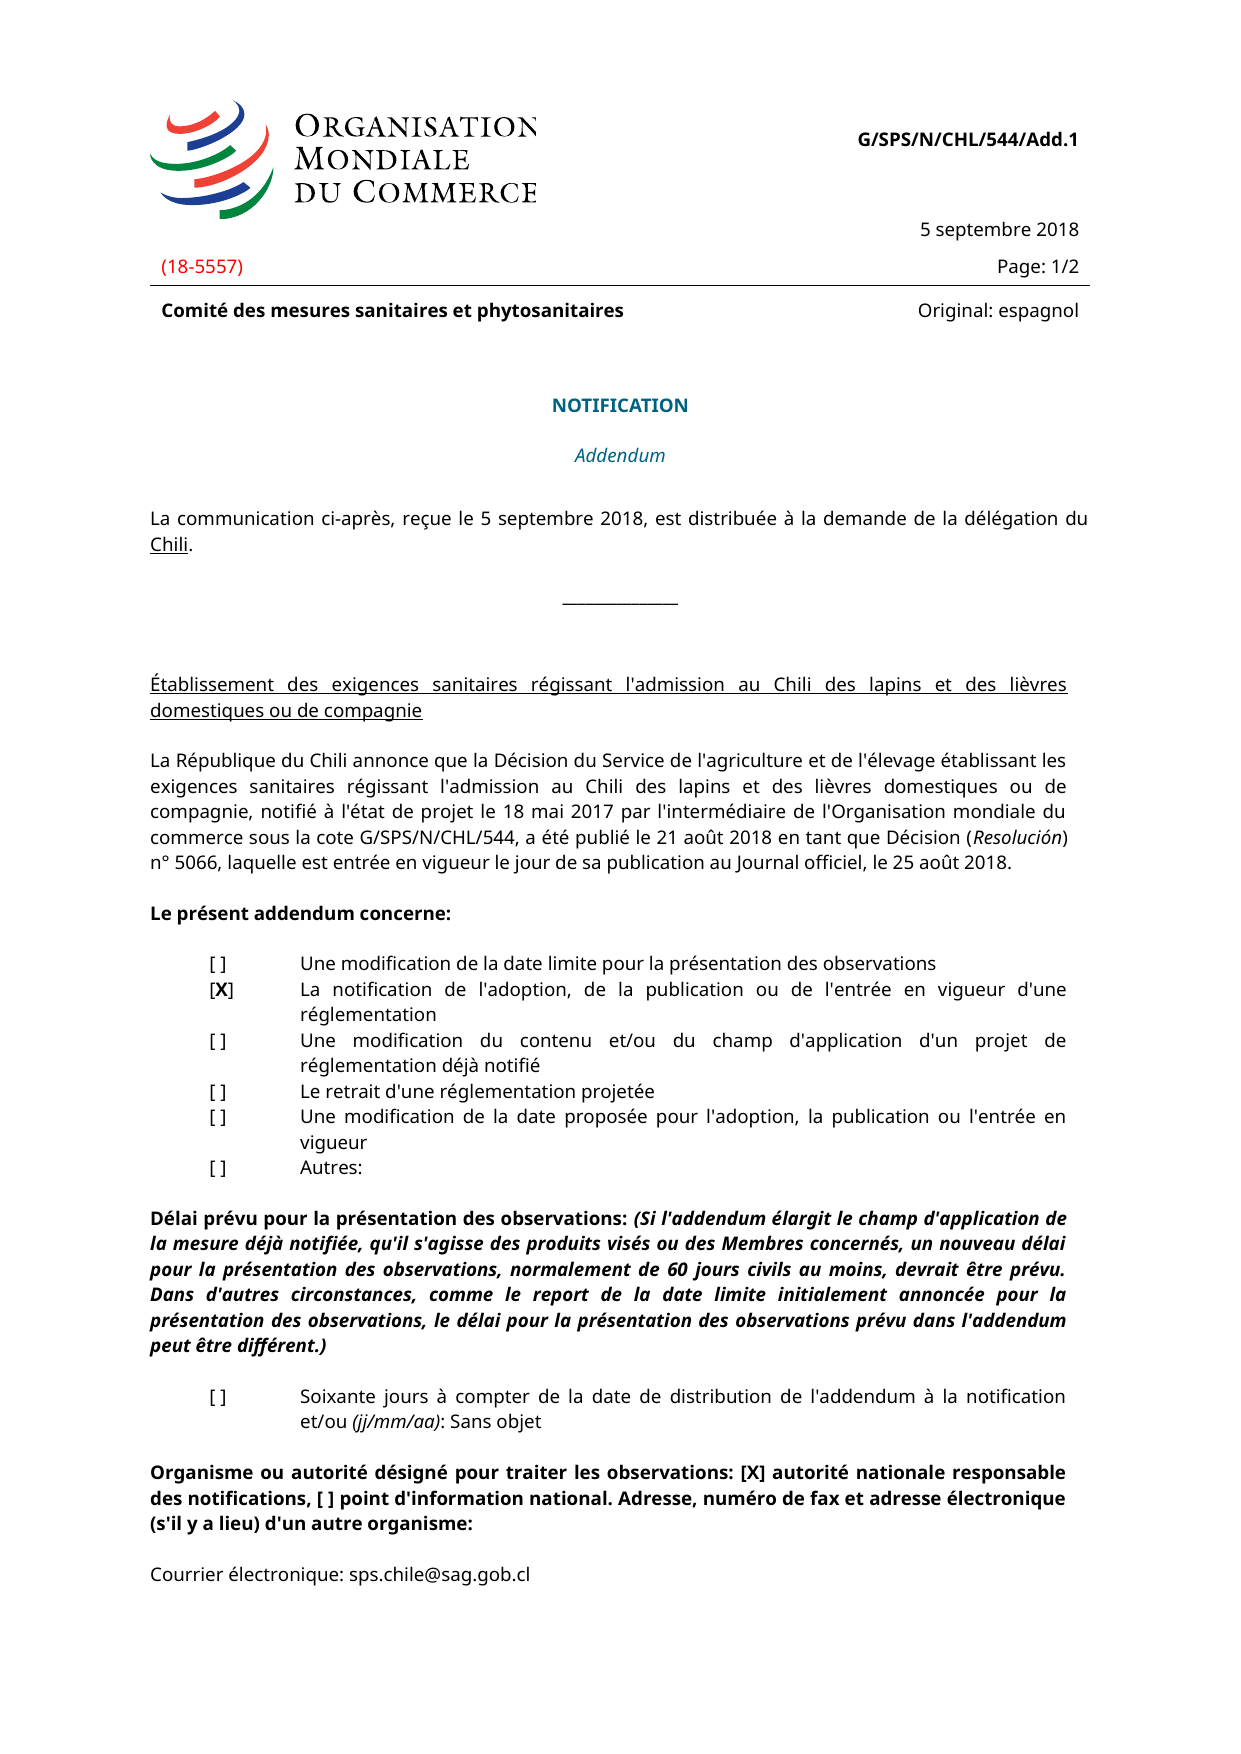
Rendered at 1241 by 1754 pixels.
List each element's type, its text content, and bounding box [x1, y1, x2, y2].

table_cell [ ] Une modification de la date proposée pour l'adoption, la publication ou l'entrée en vigueur [139, 1104, 1079, 1155]
text _______________ [150, 582, 1090, 608]
table_cell [ ] Une modification du contenu et/ou du champ d'application d'un projet de réglementation déjà notifié [139, 1027, 1079, 1078]
table_cell Le présent addendum concerne: [139, 888, 1079, 938]
table_cell [ ] Le retrait d'une réglementation projetée [139, 1078, 1079, 1104]
title NOTIFICATION [150, 392, 1090, 418]
table_cell [X] La notification de l'adoption, de la publication ou de l'entrée en vigueur d'une réglementation [139, 976, 1079, 1027]
table_cell Organisme ou autorité désigné pour traiter les observations: [X] autorité nationale responsable des notifications, [ ] point d'information national. Adresse, numéro de fax et adresse électronique (s'il y a lieu) d'un autre organisme: [139, 1447, 1079, 1548]
text La communication ci-après, reçue le 5 septembre 2018, est distribuée à la demande de la délégation du Chili. [150, 506, 1090, 557]
table_header Établissement des exigences sanitaires régissant l'admission au Chili des lapins et des lièvres domestiques ou de compagnie [139, 659, 1079, 735]
title Addendum [150, 443, 1090, 468]
table_cell [ ] Soixante jours à compter de la date de distribution de l'addendum à la notification et/ou (jj/mm/aa): Sans objet [139, 1371, 1079, 1447]
table_cell La République du Chili annonce que la Décision du Service de l'agriculture et de l'élevage établissant les exigences sanitaires régissant l'admission au Chili des lapins et des lièvres domestiques ou de compagnie, notifié à l'état de projet le 18 mai 2017 par l'intermédiaire de l'Organisation mondiale du commerce sous la cote G/SPS/N/CHL/544, a été publié le 21 août 2018 en tant que Décision (Resolución) n° 5066, laquelle est entrée en vigueur le jour de sa publication au Journal officiel, le 25 août 2018. [139, 735, 1079, 887]
table_cell Courrier électronique: sps.chile@sag.gob.cl [139, 1549, 1079, 1599]
table_cell [ ] Autres: [139, 1155, 1079, 1193]
table_cell [ ] Une modification de la date limite pour la présentation des observations [139, 938, 1079, 976]
table_cell Délai prévu pour la présentation des observations: (Si l'addendum élargit le champ d'application de la mesure déjà notifiée, qu'il s'agisse des produits visés ou des Membres concernés, un nouveau délai pour la présentation des observations, normalement de 60 jours civils au moins, devrait être prévu. Dans d'autres circonstances, comme le report de la date limite initialement annoncée pour la présentation des observations, le délai pour la présentation des observations prévu dans l'addendum peut être différent.) [139, 1193, 1079, 1371]
